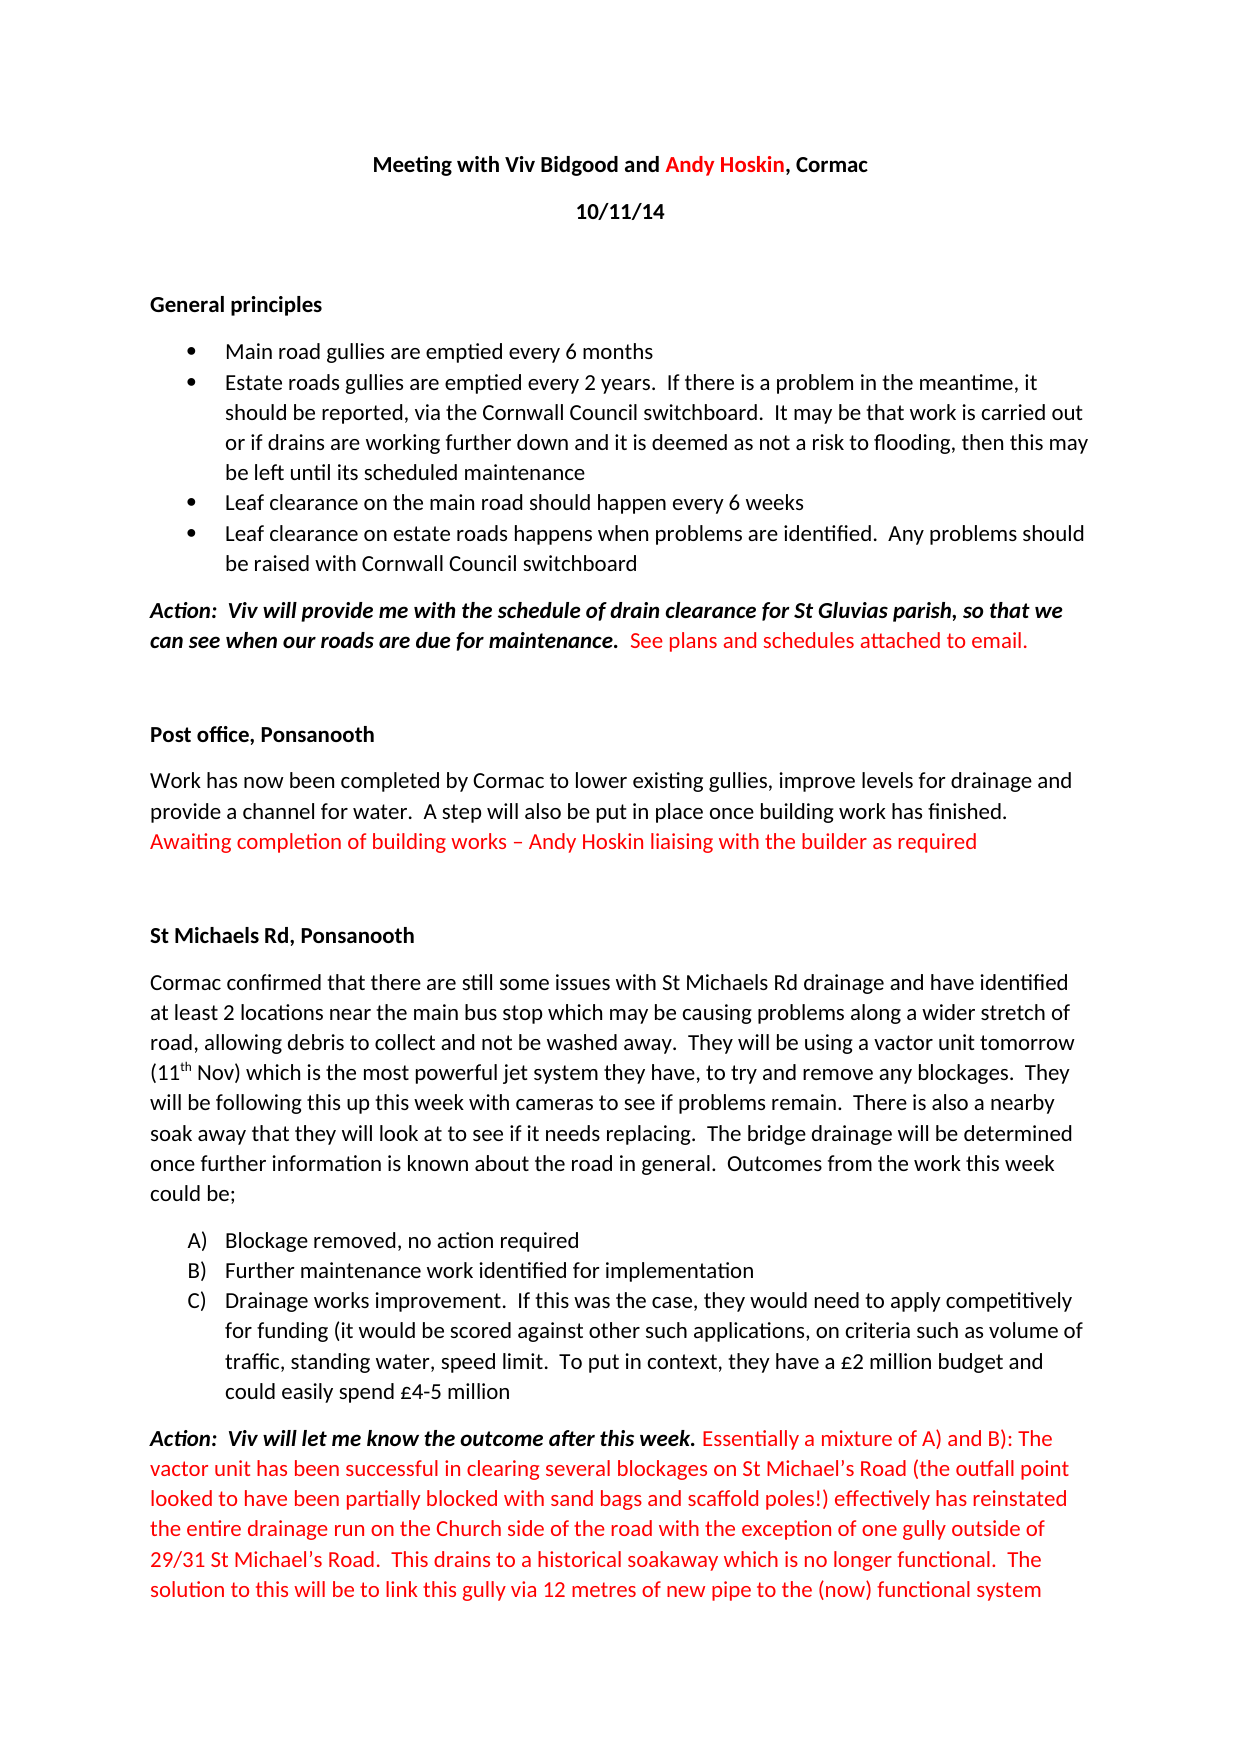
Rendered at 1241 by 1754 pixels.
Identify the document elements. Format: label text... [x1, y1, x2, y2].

list Drainage works improvement. If this was the case, they would need to apply competitively for funding (it would be scored against other such applications, on criteria such as volume of traffic, standing water, speed limit. To put in context, they have a £2 million budget and could easily spend £4-5 million [187, 1286, 1090, 1405]
text Post office, Ponsanooth [150, 720, 1090, 748]
list Main road gullies are emptied every 6 months [187, 337, 1090, 366]
list Blockage removed, no action required [187, 1226, 1090, 1254]
text St Michaels Rd, Ponsanooth [150, 921, 1090, 949]
text 10/11/14 [150, 197, 1090, 225]
text Action: Viv will provide me with the schedule of drain clearance for St Gluvias parish, so that we can see when our roads are due for maintenance. See plans and schedules attached to email. [150, 596, 1090, 654]
list Further maintenance work identified for implementation [187, 1256, 1090, 1284]
text Cormac confirmed that there are still some issues with St Michaels Rd drainage and have identified at least 2 locations near the main bus stop which may be causing problems along a wider stretch of road, allowing debris to collect and not be washed away. They will be using a vactor unit tomorrow (11th Nov) which is the most powerful jet system they have, to try and remove any blockages. They will be following this up this week with cameras to see if problems remain. There is also a nearby soak away that they will look at to see if it needs replacing. The bridge drainage will be determined once further information is known about the road in general. Outcomes from the work this week could be; [150, 968, 1090, 1207]
text Work has now been completed by Cormac to lower existing gullies, improve levels for drainage and provide a channel for water. A step will also be put in place once building work has finished. Awaiting completion of building works – Andy Hoskin liaising with the builder as required [150, 767, 1090, 855]
text Meeting with Viv Bidgood and Andy Hoskin, Cormac [150, 150, 1090, 178]
text General principles [150, 291, 1090, 319]
list Estate roads gullies are emptied every 2 years. If there is a problem in the meantime, it should be reported, via the Cornwall Council switchboard. It may be that work is carried out or if drains are working further down and it is deemed as not a risk to flooding, then this may be left until its scheduled maintenance [187, 368, 1090, 486]
list Leaf clearance on estate roads happens when problems are identified. Any problems should be raised with Cornwall Council switchboard [187, 519, 1090, 577]
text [150, 1424, 1090, 1603]
list Leaf clearance on the main road should happen every 6 weeks [187, 488, 1090, 517]
